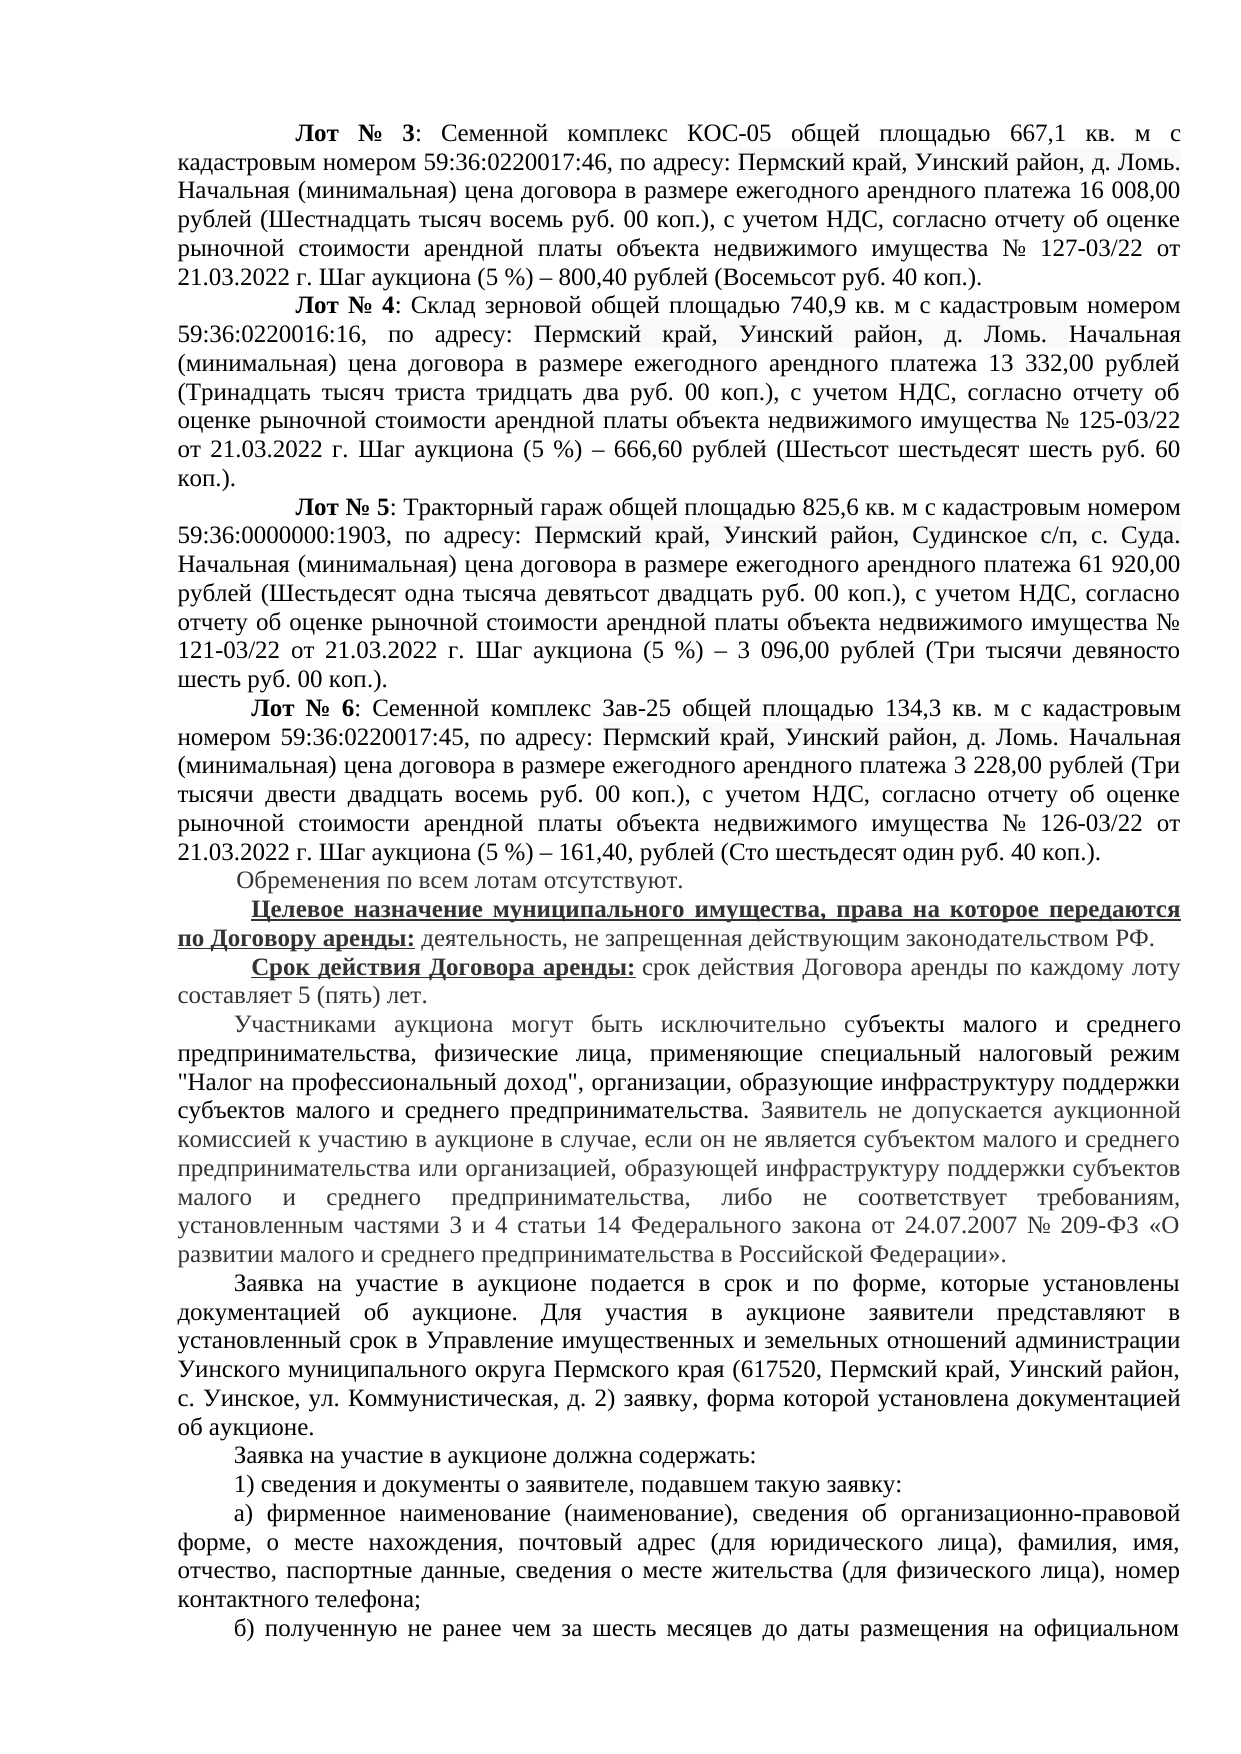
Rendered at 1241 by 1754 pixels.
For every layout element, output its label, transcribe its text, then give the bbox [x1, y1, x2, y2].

text 1) сведения и документы о заявителе, подавшем такую заявку: [177, 1469, 1181, 1498]
text Заявка на участие в аукционе подается в срок и по форме, которые установлены документацией об аукционе. Для участия в аукционе заявители представляют в установленный срок в Управление имущественных и земельных отношений администрации Уинского муниципального округа Пермского края (617520, Пермский край, Уинский район, с. Уинское, ул. Коммунистическая, д. 2) заявку, форма которой установлена документацией об аукционе. [177, 1268, 1181, 1441]
text Заявка на участие в аукционе должна содержать: [177, 1441, 1181, 1469]
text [177, 1613, 1181, 1642]
text а) фирменное наименование (наименование), сведения об организационно-правовой форме, о месте нахождения, почтовый адрес (для юридического лица), фамилия, имя, отчество, паспортные данные, сведения о месте жительства (для физического лица), номер контактного телефона; [177, 1498, 1181, 1613]
text Срок действия Договора аренды: срок действия Договора аренды по каждому лоту составляет 5 (пять) лет. [177, 952, 1181, 1009]
text Лот № 5: Тракторный гараж общей площадью 825,6 кв. м с кадастровым номером 59:36:0000000:1903, по адресу: Пермский край, Уинский район, Судинское с/п, с. Суда. Начальная (минимальная) цена договора в размере ежегодного арендного платежа 61 920,00 рублей (Шестьдесят одна тысяча девятьсот двадцать руб. 00 коп.), с учетом НДС, согласно отчету об оценке рыночной стоимости арендной платы объекта недвижимого имущества № 121-03/22 от 21.03.2022 г. Шаг аукциона (5 %) – 3 096,00 рублей (Три тысячи девяносто шесть руб. 00 коп.). [177, 492, 1181, 693]
text Целевое назначение муниципального имущества, права на которое передаются по Договору аренды: деятельность, не запрещенная действующим законодательством РФ. [177, 894, 1181, 952]
text Участниками аукциона могут быть исключительно субъекты малого и среднего предпринимательства, физические лица, применяющие специальный налоговый режим "Налог на профессиональный доход", организации, образующие инфраструктуру поддержки субъектов малого и среднего предпринимательства. Заявитель не допускается аукционной комиссией к участию в аукционе в случае, если он не является субъектом малого и среднего предпринимательства или организацией, образующей инфраструктуру поддержки субъектов малого и среднего предпринимательства, либо не соответствует требованиям, установленным частями 3 и 4 статьи 14 Федерального закона от 24.07.2007 № 209-ФЗ «О развитии малого и среднего предпринимательства в Российской Федерации». [177, 1009, 1181, 1268]
text Лот № 4: Склад зерновой общей площадью 740,9 кв. м с кадастровым номером 59:36:0220016:16, по адресу: Пермский край, Уинский район, д. Ломь. Начальная (минимальная) цена договора в размере ежегодного арендного платежа 13 332,00 рублей (Тринадцать тысяч триста тридцать два руб. 00 коп.), с учетом НДС, согласно отчету об оценке рыночной стоимости арендной платы объекта недвижимого имущества № 125-03/22 от 21.03.2022 г. Шаг аукциона (5 %) – 666,60 рублей (Шестьсот шестьдесят шесть руб. 60 коп.). [177, 291, 1181, 492]
text Лот № 3: Семенной комплекс КОС-05 общей площадью 667,1 кв. м с кадастровым номером 59:36:0220017:46, по адресу: Пермский край, Уинский район, д. Ломь. Начальная (минимальная) цена договора в размере ежегодного арендного платежа 16 008,00 рублей (Шестнадцать тысяч восемь руб. 00 коп.), с учетом НДС, согласно отчету об оценке рыночной стоимости арендной платы объекта недвижимого имущества № 127-03/22 от 21.03.2022 г. Шаг аукциона (5 %) – 800,40 рублей (Восемьсот руб. 40 коп.). [177, 118, 1181, 291]
list Обременения по всем лотам отсутствуют. [177, 866, 1181, 894]
text Лот № 6: Семенной комплекс Зав-25 общей площадью 134,3 кв. м с кадастровым номером 59:36:0220017:45, по адресу: Пермский край, Уинский район, д. Ломь. Начальная (минимальная) цена договора в размере ежегодного арендного платежа 3 228,00 рублей (Три тысячи двести двадцать восемь руб. 00 коп.), с учетом НДС, согласно отчету об оценке рыночной стоимости арендной платы объекта недвижимого имущества № 126-03/22 от 21.03.2022 г. Шаг аукциона (5 %) – 161,40, рублей (Сто шестьдесят один руб. 40 коп.). [177, 693, 1181, 866]
